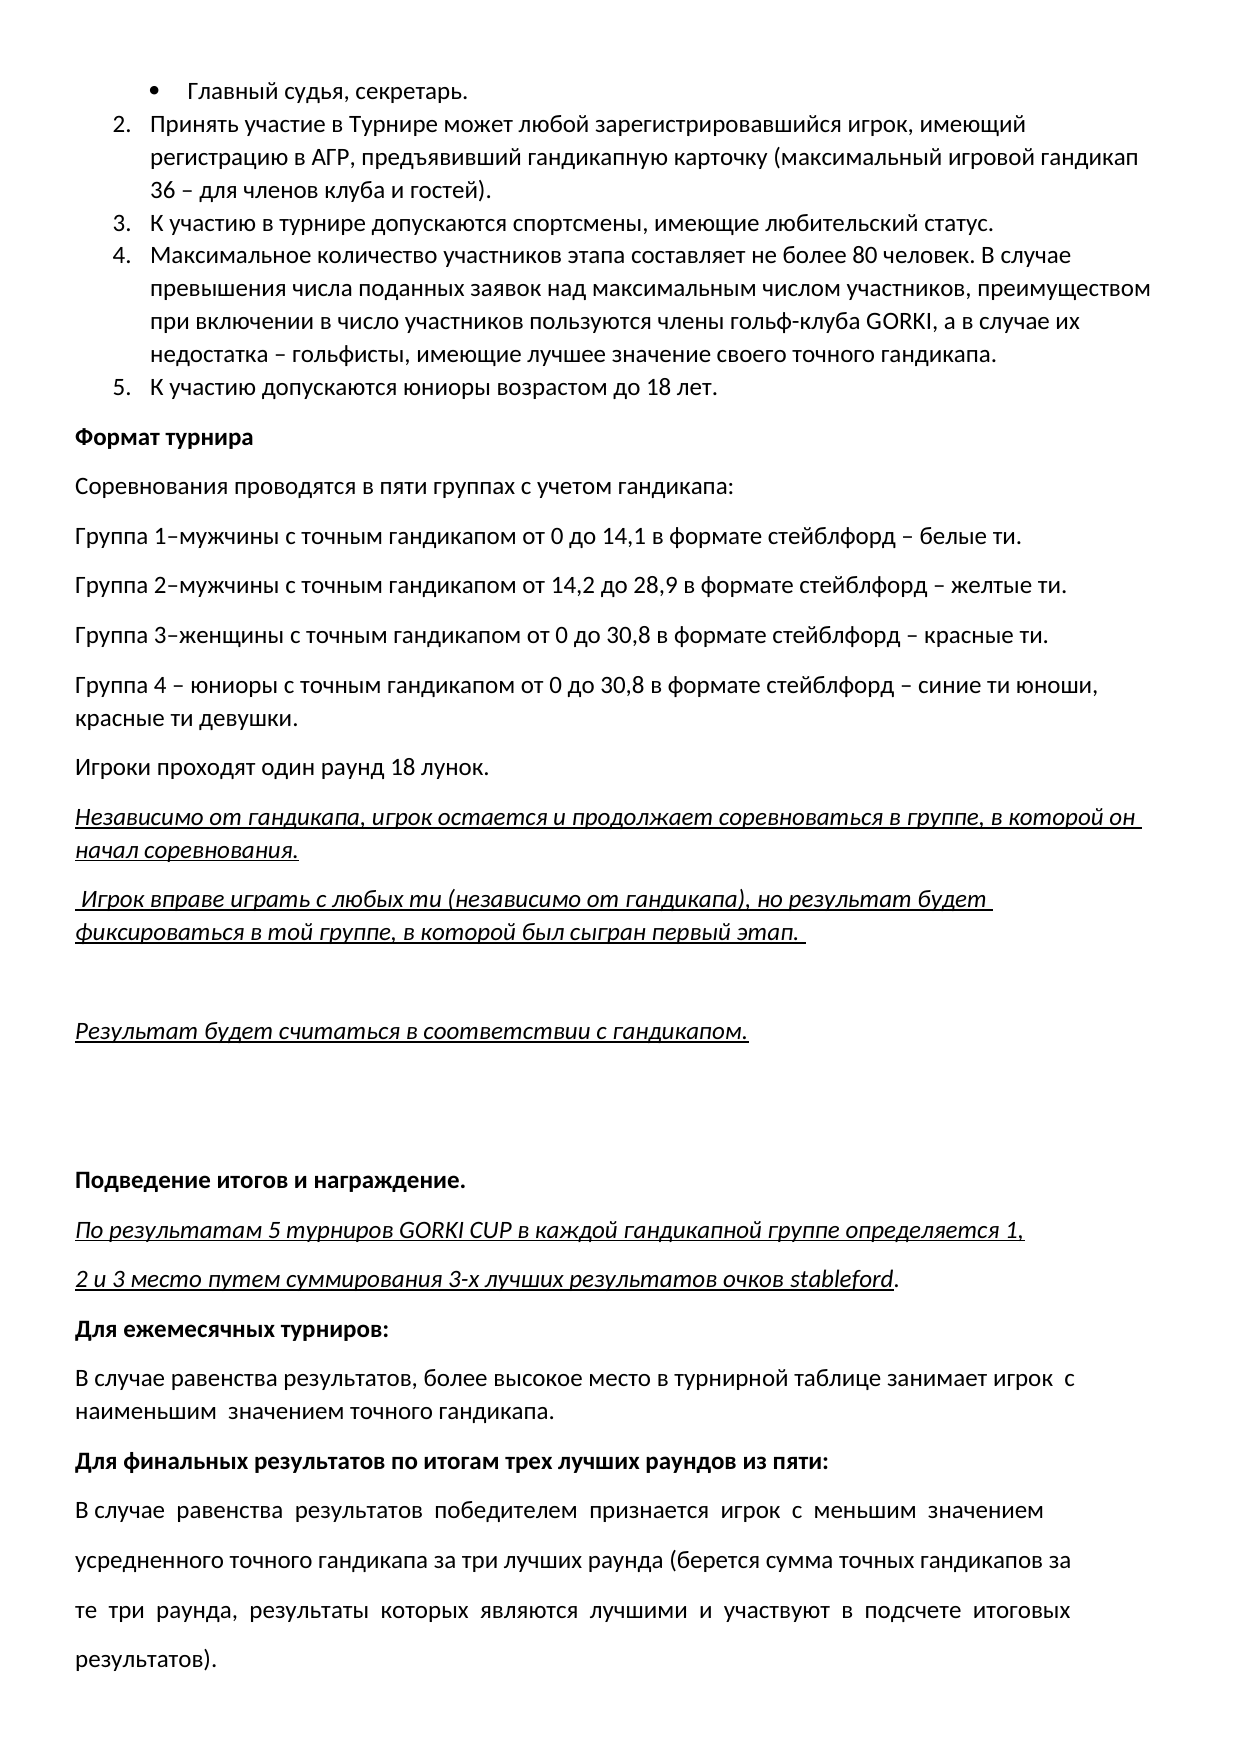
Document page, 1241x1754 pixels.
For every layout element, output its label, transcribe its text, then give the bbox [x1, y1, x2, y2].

text Подведение итогов и награждение. [75, 1164, 1165, 1195]
text Формат турнира [75, 421, 1165, 451]
text Группа 4 – юниоры с точным гандикапом от 0 до 30,8 в формате стейблфорд – синие ти юноши, красные ти девушки. [75, 669, 1165, 732]
text Результат будет считаться в соответствии с гандикапом. [75, 1015, 1165, 1046]
text Соревнования проводятся в пяти группах с учетом гандикапа: [75, 470, 1165, 501]
list Принять участие в Турнире может любой зарегистрировавшийся игрок, имеющий регистрацию в АГР, предъявивший гандикапную карточку (максимальный игровой гандикап 36 – для членов клуба и гостей). [112, 108, 1165, 204]
text По результатам 5 турниров GORKI CUP в каждой гандикапной группе определяется 1, [75, 1214, 1165, 1244]
text Группа 1–мужчины с точным гандикапом от 0 до 14,1 в формате стейблфорд – белые ти. [75, 520, 1165, 551]
text Для финальных результатов по итогам трех лучших раундов из пяти: [75, 1445, 1165, 1476]
list Главный судья, секретарь. [150, 75, 1165, 106]
list Максимальное количество участников этапа составляет не более 80 человек. В случае превышения числа поданных заявок над максимальным числом участников, преимуществом при включении в число участников пользуются члены гольф-клуба GORKI, а в случае их недостатка – гольфисты, имеющие лучшее значение своего точного гандикапа. [112, 239, 1165, 369]
list К участию допускаются юниоры возрастом до 18 лет. [112, 371, 1165, 402]
text Независимо от гандикапа, игрок остается и продолжает соревноваться в группе, в которой он начал соревнования. [75, 801, 1165, 864]
text усредненного точного гандикапа за три лучших раунда (берется сумма точных гандикапов за [75, 1544, 1165, 1575]
text 2 и 3 место путем суммирования 3-х лучших результатов очков stableford. [75, 1263, 1165, 1294]
text Группа 3–женщины с точным гандикапом от 0 до 30,8 в формате стейблфорд – красные ти. [75, 619, 1165, 650]
text результатов). [75, 1643, 1165, 1674]
list К участию в турнире допускаются спортсмены, имеющие любительский статус. [112, 207, 1165, 237]
text Игроки проходят один раунд 18 лунок. [75, 751, 1165, 782]
text Игрок вправе играть с любых ти (независимо от гандикапа), но результат будет фиксироваться в той группе, в которой был сыгран первый этап. [75, 883, 1165, 947]
text В случае равенства результатов, более высокое место в турнирной таблице занимает игрок с наименьшим значением точного гандикапа. [75, 1362, 1165, 1426]
text В случае равенства результатов победителем признается игрок с меньшим значением [75, 1494, 1165, 1525]
text те три раунда, результаты которых являются лучшими и участвуют в подсчете итоговых [75, 1594, 1165, 1624]
text Группа 2–мужчины с точным гандикапом от 14,2 до 28,9 в формате стейблфорд – желтые ти. [75, 569, 1165, 600]
text Для ежемесячных турниров: [75, 1313, 1165, 1343]
